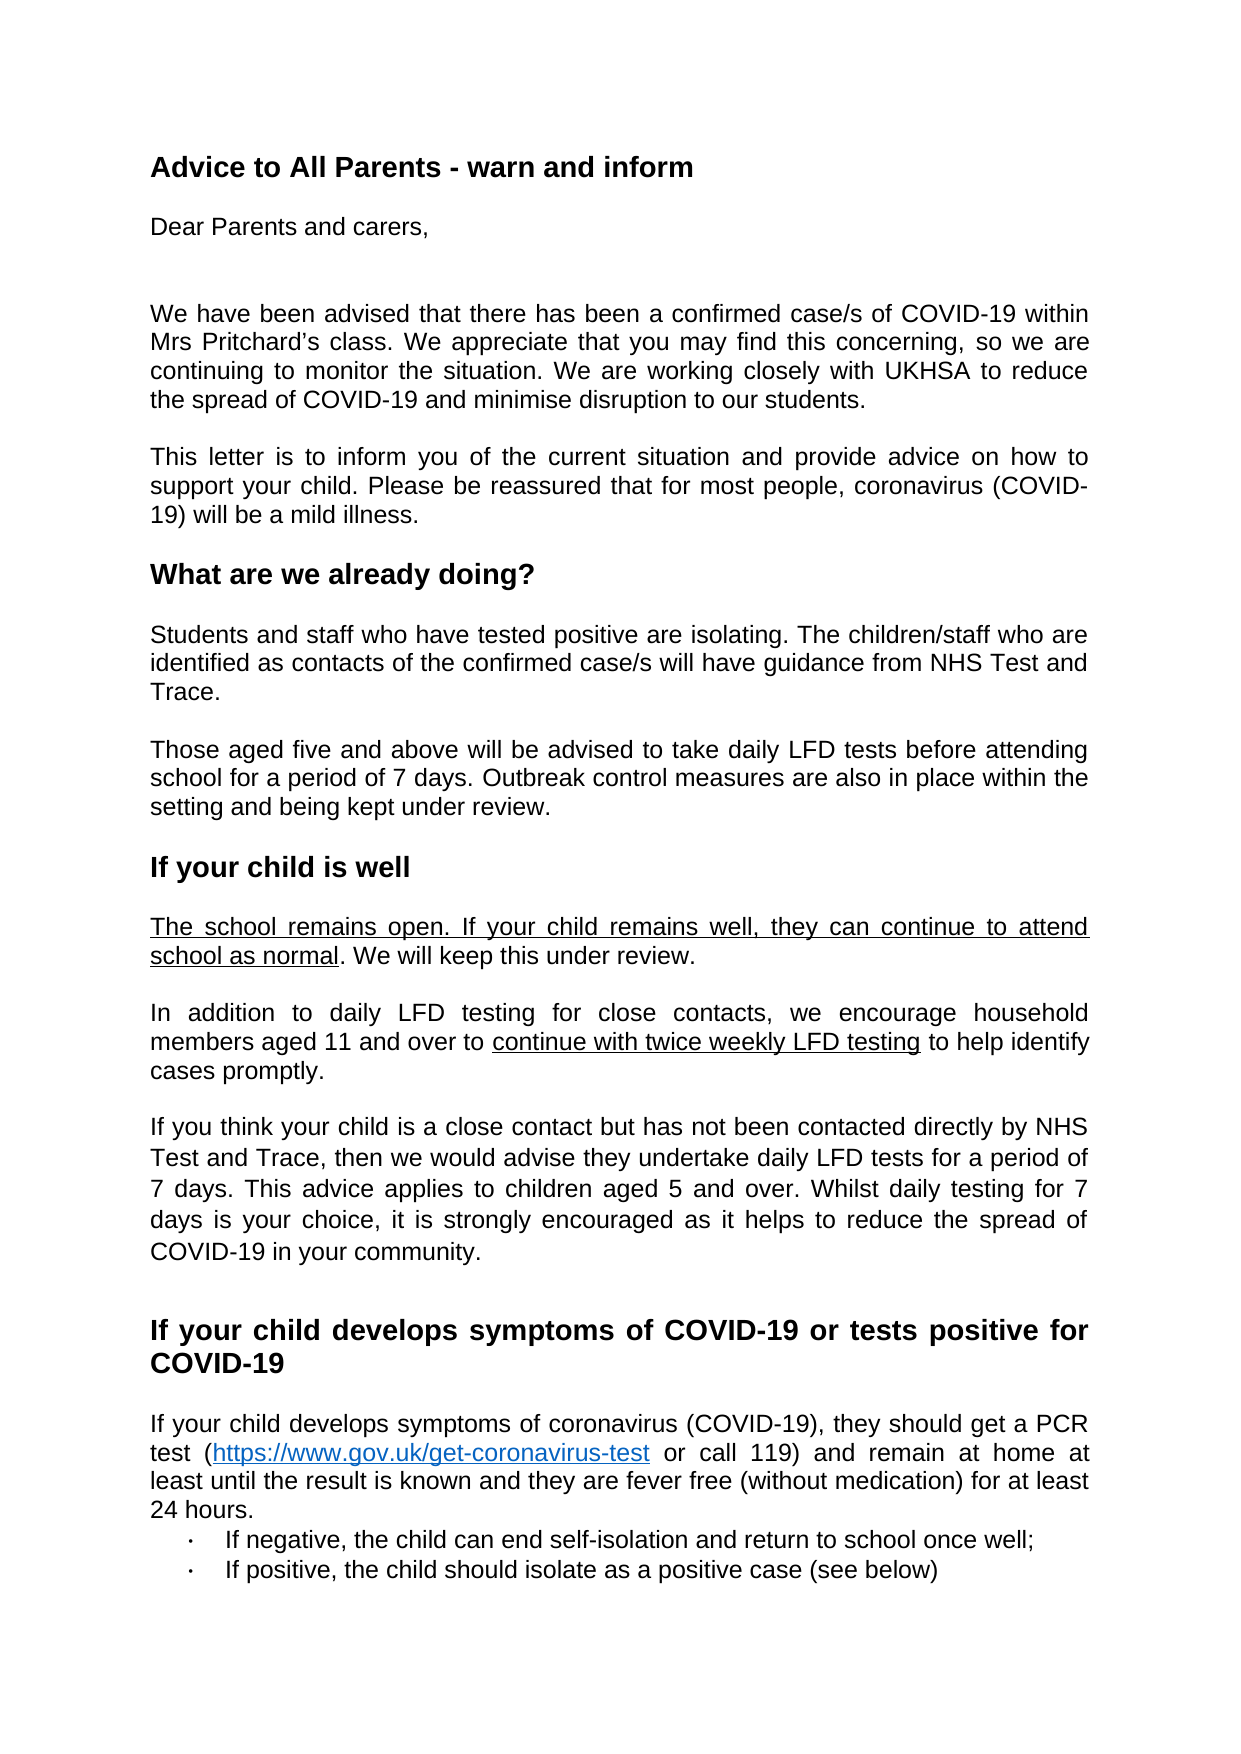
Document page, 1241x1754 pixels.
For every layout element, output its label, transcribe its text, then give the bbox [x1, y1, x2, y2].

list If negative, the child can end self-isolation and return to school once well; [187, 1524, 1090, 1554]
text We have been advised that there has been a confirmed case/s of COVID-19 within Mrs Pritchard’s class. We appreciate that you may find this concerning, so we are continuing to monitor the situation. We are working closely with UKHSA to reduce the spread of COVID-19 and minimise disruption to our students. [150, 298, 1090, 413]
list If positive, the child should isolate as a positive case (see below) [187, 1554, 1090, 1585]
text Dear Parents and carers, [150, 212, 1090, 241]
text The school remains open. If your child remains well, they can continue to attend school as normal. We will keep this under review. [150, 938, 1090, 969]
text This letter is to inform you of the current situation and provide advice on how to support your child. Please be reassured that for most people, coronavirus (COVID-19) will be a mild illness. [150, 442, 1090, 528]
text If your child develops symptoms of COVID-19 or tests positive for COVID-19 [150, 1313, 1090, 1380]
text Those aged five and above will be advised to take daily LFD tests before attending school for a period of 7 days. Outbreak control measures are also in place within the setting and being kept under review. [150, 734, 1090, 821]
text What are we already doing? [150, 557, 1090, 591]
text If you think your child is a close contact but has not been contacted directly by NHS Test and Trace, then we would advise they undertake daily LFD tests for a period of 7 days. This advice applies to children aged 5 and over. Whilst daily testing for 7 days is your choice, it is strongly encouraged as it helps to reduce the spread of COVID-19 in your community. [150, 1112, 1090, 1265]
text If your child is well [150, 849, 1090, 883]
text In addition to daily LFD testing for close contacts, we encourage household members aged 11 and over to continue with twice weekly LFD testing to help identify cases promptly. [150, 998, 1090, 1084]
text Students and staff who have tested positive are isolating. The children/staff who are identified as contacts of the confirmed case/s will have guidance from NHS Test and Trace. [150, 619, 1090, 706]
text If your child develops symptoms of coronavirus (COVID-19), they should get a PCR test (https://www.gov.uk/get-coronavirus-test or call 119) and remain at home at least until the result is known and they are fever free (without medication) for at least 24 hours. [150, 1409, 1090, 1524]
text The school remains open. If your child remains well, they can continue to attend school as normal. We will keep this under review. [150, 912, 1090, 937]
text Advice to All Parents - warn and inform [150, 150, 1090, 183]
